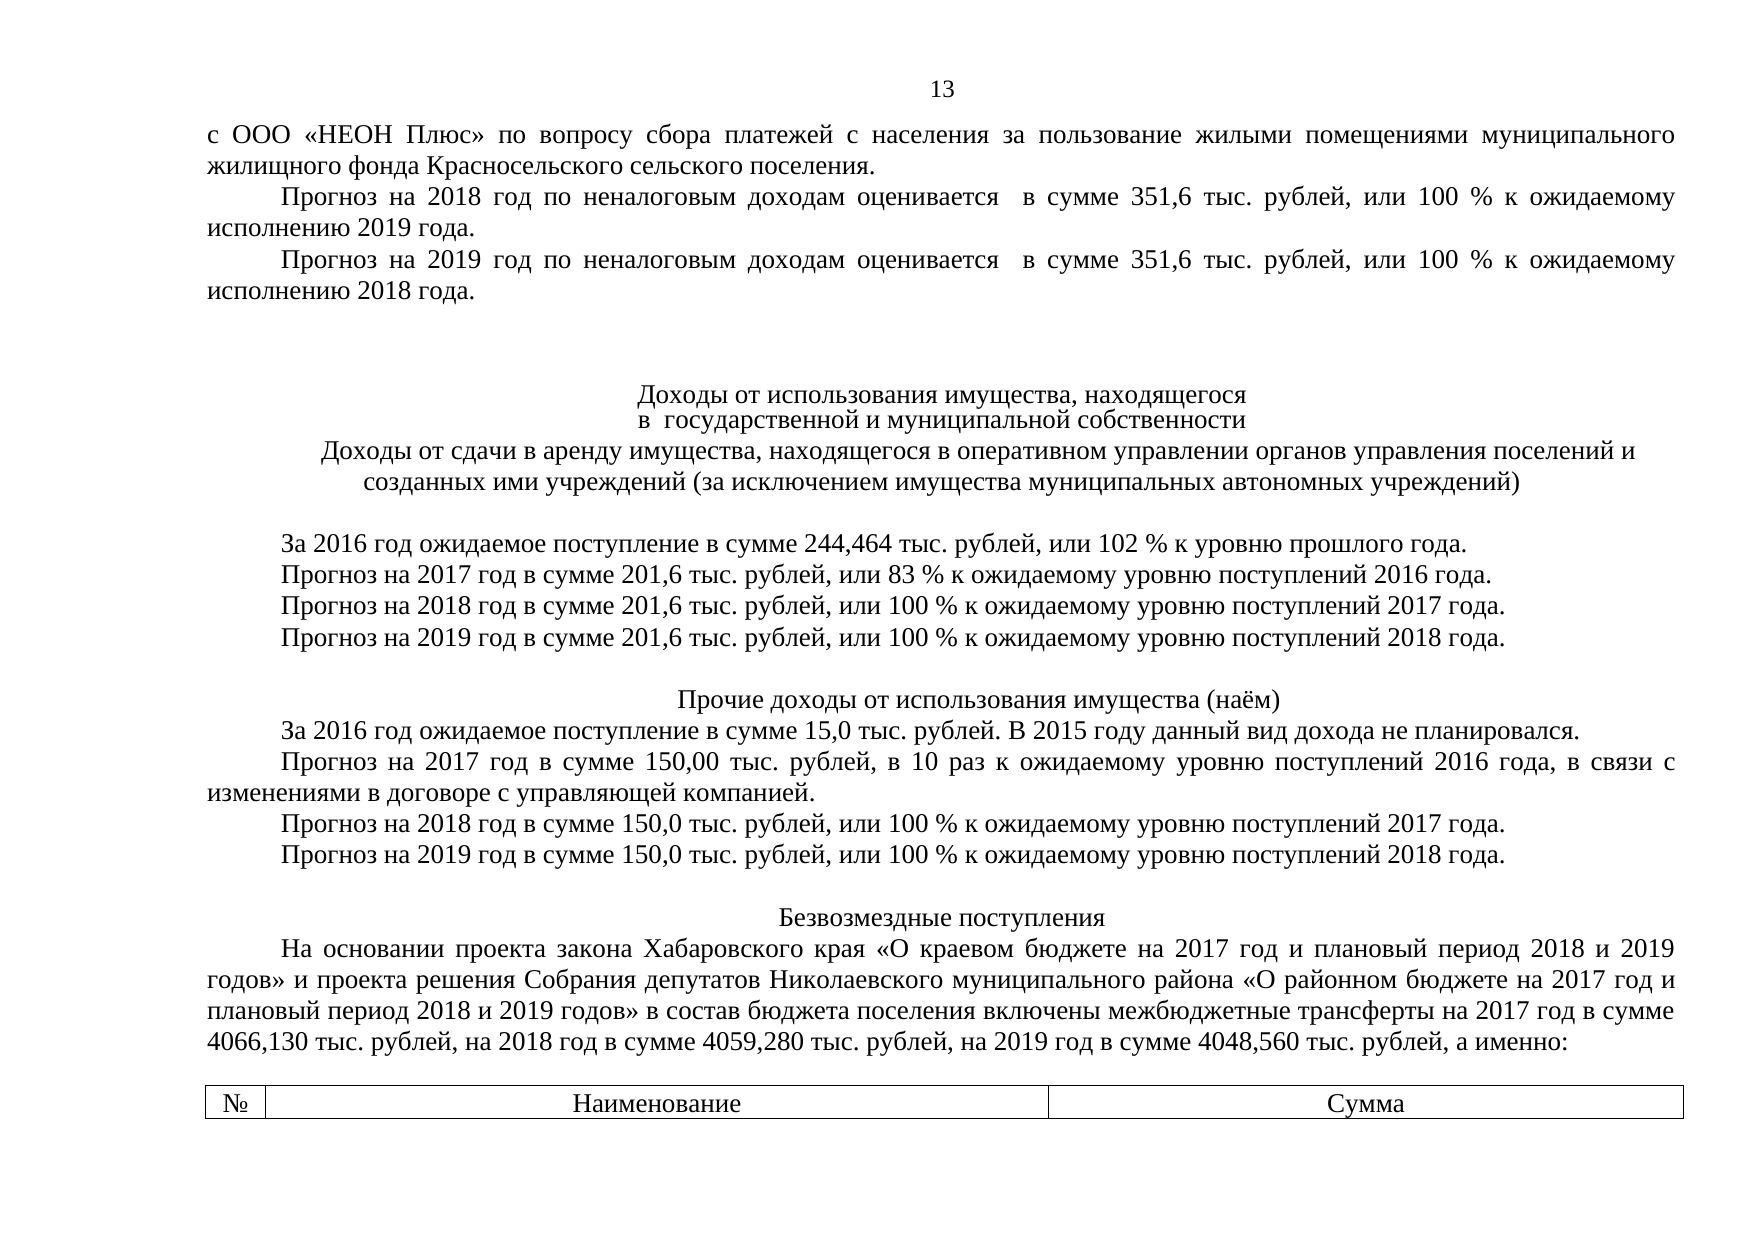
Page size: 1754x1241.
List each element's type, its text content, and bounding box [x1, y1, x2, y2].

text На основании проекта закона Хабаровского края «О краевом бюджете на 2017 год и плановый период 2018 и 2019 годов» и проекта решения Собрания депутатов Николаевского муниципального района «О районном бюджете на 2017 год и плановый период 2018 и 2019 годов» в состав бюджета поселения включены межбюджетные трансферты на 2017 год в сумме 4066,130 тыс. рублей, на 2018 год в сумме 4059,280 тыс. рублей, на 2019 год в сумме 4048,560 тыс. рублей, а именно: [207, 932, 1677, 1057]
text Прогноз на 2018 год в сумме 201,6 тыс. рублей, или 100 % к ожидаемому уровню поступлений 2017 года. [207, 589, 1677, 621]
table_header Наименование [266, 1086, 1048, 1118]
text Безвозмездные поступления [207, 901, 1677, 932]
table_header Сумма [1049, 1086, 1683, 1118]
text Доходы от сдачи в аренду имущества, находящегося в оперативном управлении органов управления поселений и созданных ими учреждений (за исключением имущества муниципальных автономных учреждений) [207, 434, 1677, 496]
text Прогноз на 2019 год по неналоговым доходам оценивается в сумме 351,6 тыс. рублей, или 100 % к ожидаемому исполнению 2018 года. [207, 243, 1677, 305]
text в государственной и муниципальной собственности [207, 409, 1677, 434]
text Прогноз на 2017 год в сумме 201,6 тыс. рублей, или 83 % к ожидаемому уровню поступлений 2016 года. [207, 558, 1677, 589]
table_header № п/п [206, 1086, 265, 1118]
text Прогноз на 2018 год по неналоговым доходам оценивается в сумме 351,6 тыс. рублей, или 100 % к ожидаемому исполнению 2019 года. [207, 180, 1677, 243]
text Прогноз на 2018 год в сумме 150,0 тыс. рублей, или 100 % к ожидаемому уровню поступлений 2017 года. [207, 807, 1677, 839]
text Прочие доходы от использования имущества (наём) [207, 683, 1677, 714]
text Прогноз на 2019 год в сумме 150,0 тыс. рублей, или 100 % к ожидаемому уровню поступлений 2018 года. [207, 839, 1677, 870]
text За 2016 год ожидаемое поступление в сумме 15,0 тыс. рублей. В 2015 году данный вид дохода не планировался. [207, 714, 1677, 745]
text Доходы от использования имущества, находящегося [207, 384, 1677, 409]
text Прогноз на 2019 год в сумме 201,6 тыс. рублей, или 100 % к ожидаемому уровню поступлений 2018 года. [207, 621, 1677, 652]
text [207, 118, 1677, 180]
text Прогноз на 2017 год в сумме 150,00 тыс. рублей, в 10 раз к ожидаемому уровню поступлений 2016 года, в связи с изменениями в договоре с управляющей компанией. [207, 745, 1677, 807]
text За 2016 год ожидаемое поступление в сумме 244,464 тыс. рублей, или 102 % к уровню прошлого года. [207, 527, 1677, 558]
